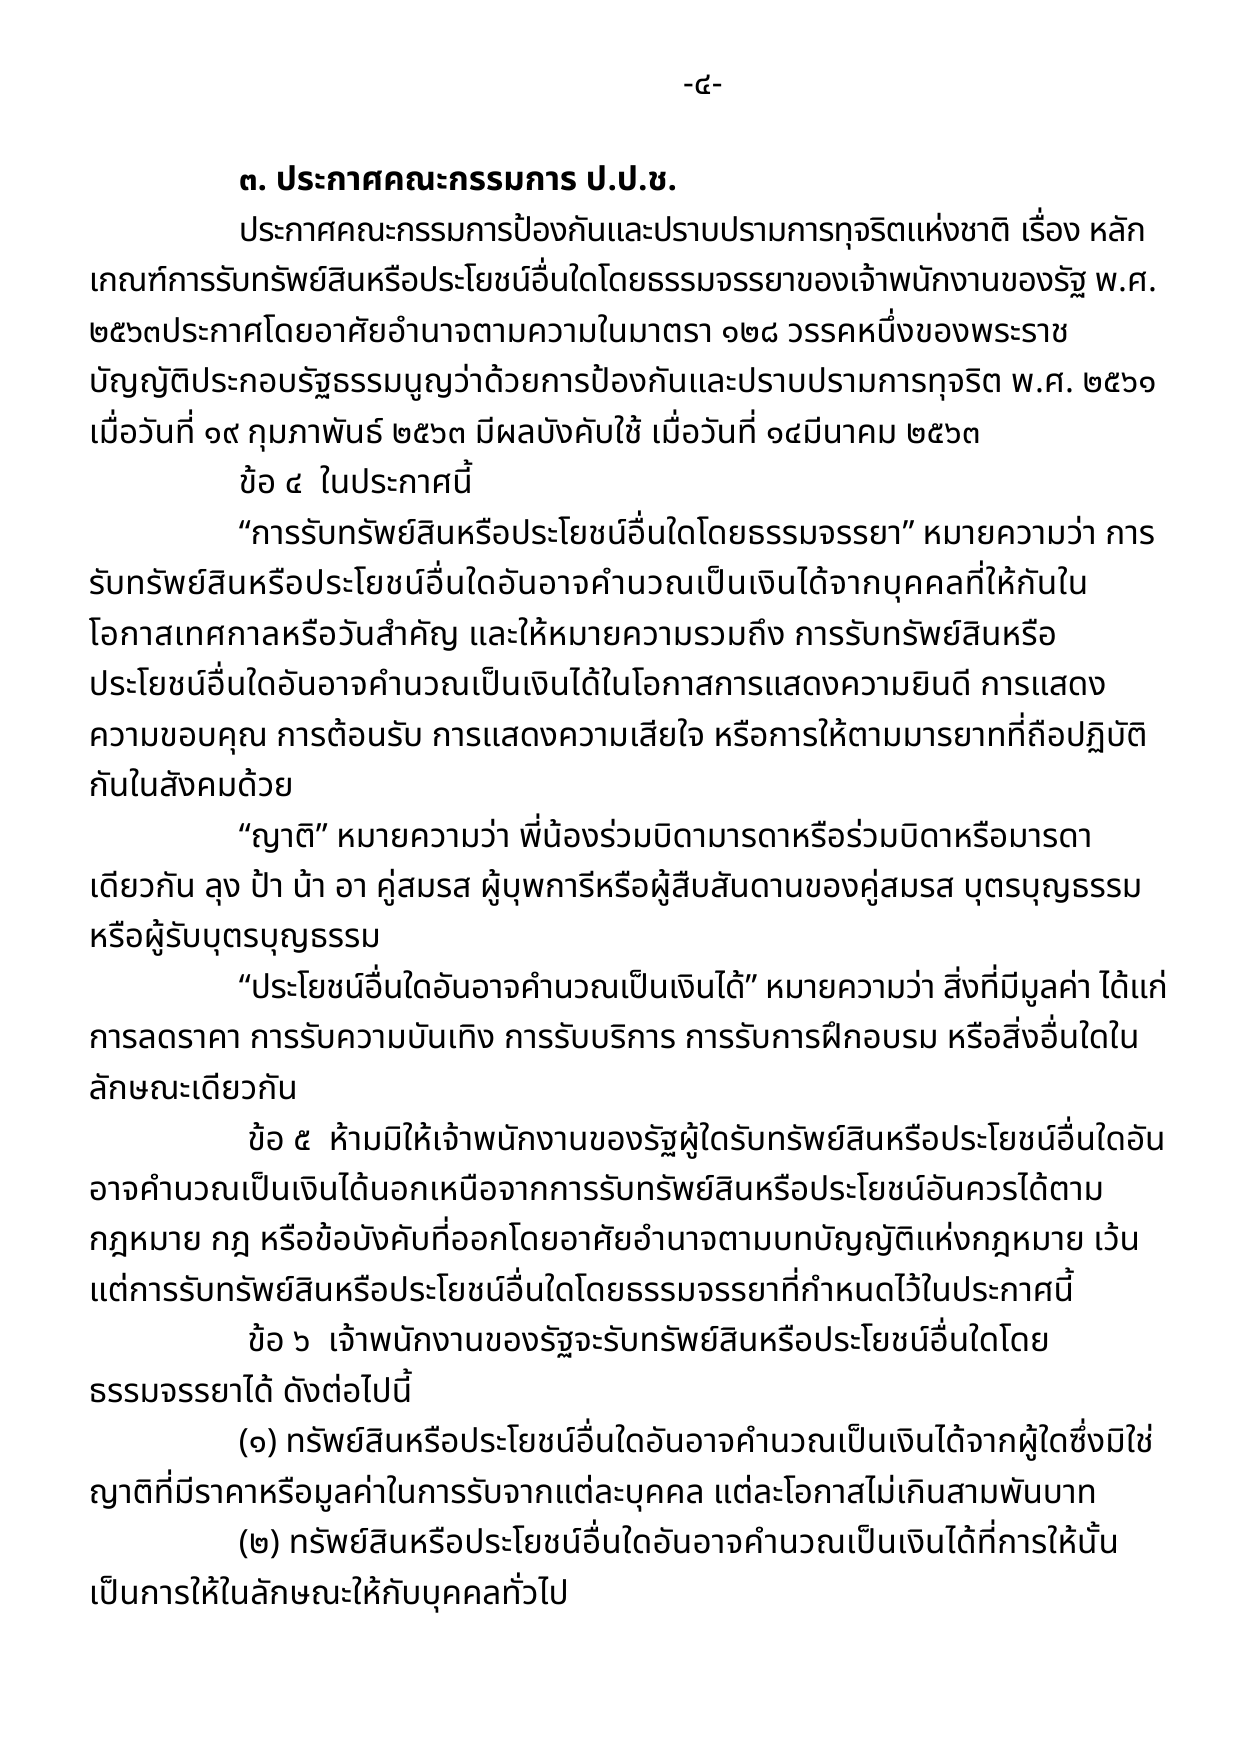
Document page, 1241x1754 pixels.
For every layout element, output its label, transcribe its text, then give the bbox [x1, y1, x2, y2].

text (๑) ทรัพย์สินหรือประโยชน์อื่นใดอันอาจคำนวณเป็นเงินได้จากผู้ใดซึ่งมิใช่ญาติที่มีราคาหรือมูลค่าในการรับจากแต่ละบุคคล แต่ละโอกาสไม่เกินสามพันบาท [89, 1417, 1167, 1518]
text ประกาศคณะกรรมการป้องกันและปราบปรามการทุจริตแห่งชาติ เรื่อง หลักเกณฑ์การรับทรัพย์สินหรือประโยชน์อื่นใดโดยธรรมจรรยาของเจ้าพนักงานของรัฐ พ.ศ. ๒๕๖๓ประกาศโดยอาศัยอำนาจตามความในมาตรา ๑๒๘ วรรคหนึ่งของพระราชบัญญัติประกอบรัฐธรรมนูญว่าด้วยการป้องกันและปราบปรามการทุจริต พ.ศ. ๒๕๖๑ เมื่อวันที่ ๑๙ กุมภาพันธ์ ๒๕๖๓ มีผลบังคับใช้ เมื่อวันที่ ๑๔มีนาคม ๒๕๖๓ [89, 206, 1167, 458]
text ข้อ ๖ เจ้าพนักงานของรัฐจะรับทรัพย์สินหรือประโยชน์อื่นใดโดยธรรมจรรยาได้ ดังต่อไปนี้ [89, 1316, 1167, 1417]
text “การรับทรัพย์สินหรือประโยชน์อื่นใดโดยธรรมจรรยา” หมายความว่า การรับทรัพย์สินหรือประโยชน์อื่นใดอันอาจคำนวณเป็นเงินได้จากบุคคลที่ให้กันในโอกาสเทศกาลหรือวันสำคัญ และให้หมายความรวมถึง การรับทรัพย์สินหรือประโยชน์อื่นใดอันอาจคำนวณเป็นเงินได้ในโอกาสการแสดงความยินดี การแสดงความขอบคุณ การต้อนรับ การแสดงความเสียใจ หรือการให้ตามมารยาทที่ถือปฏิบัติกันในสังคมด้วย [89, 509, 1167, 811]
text “ประโยชน์อื่นใดอันอาจคำนวณเป็นเงินได้” หมายความว่า สิ่งที่มีมูลค่า ได้แก่ การลดราคา การรับความบันเทิง การรับบริการ การรับการฝึกอบรม หรือสิ่งอื่นใดในลักษณะเดียวกัน [89, 963, 1167, 1114]
text (๒) ทรัพย์สินหรือประโยชน์อื่นใดอันอาจคำนวณเป็นเงินได้ที่การให้นั้นเป็นการให้ในลักษณะให้กับบุคคลทั่วไป [89, 1518, 1167, 1619]
text ๓. ประกาศคณะกรรมการ ป.ป.ช. [89, 155, 1167, 206]
text “ญาติ” หมายความว่า พี่น้องร่วมบิดามารดาหรือร่วมบิดาหรือมารดาเดียวกัน ลุง ป้า น้า อา คู่สมรส ผู้บุพการีหรือผู้สืบสันดานของคู่สมรส บุตรบุญธรรมหรือผู้รับบุตรบุญธรรม [89, 811, 1167, 963]
text ข้อ ๕ ห้ามมิให้เจ้าพนักงานของรัฐผู้ใดรับทรัพย์สินหรือประโยชน์อื่นใดอันอาจคำนวณเป็นเงินได้นอกเหนือจากการรับทรัพย์สินหรือประโยชน์อันควรได้ตามกฎหมาย กฎ หรือข้อบังคับที่ออกโดยอาศัยอำนาจตามบทบัญญัติแห่งกฎหมาย เว้นแต่การรับทรัพย์สินหรือประโยชน์อื่นใดโดยธรรมจรรยาที่กำหนดไว้ในประกาศนี้ [89, 1114, 1167, 1316]
text ข้อ ๔ ในประกาศนี้ [89, 458, 1167, 509]
text -๔- [89, 59, 1167, 110]
